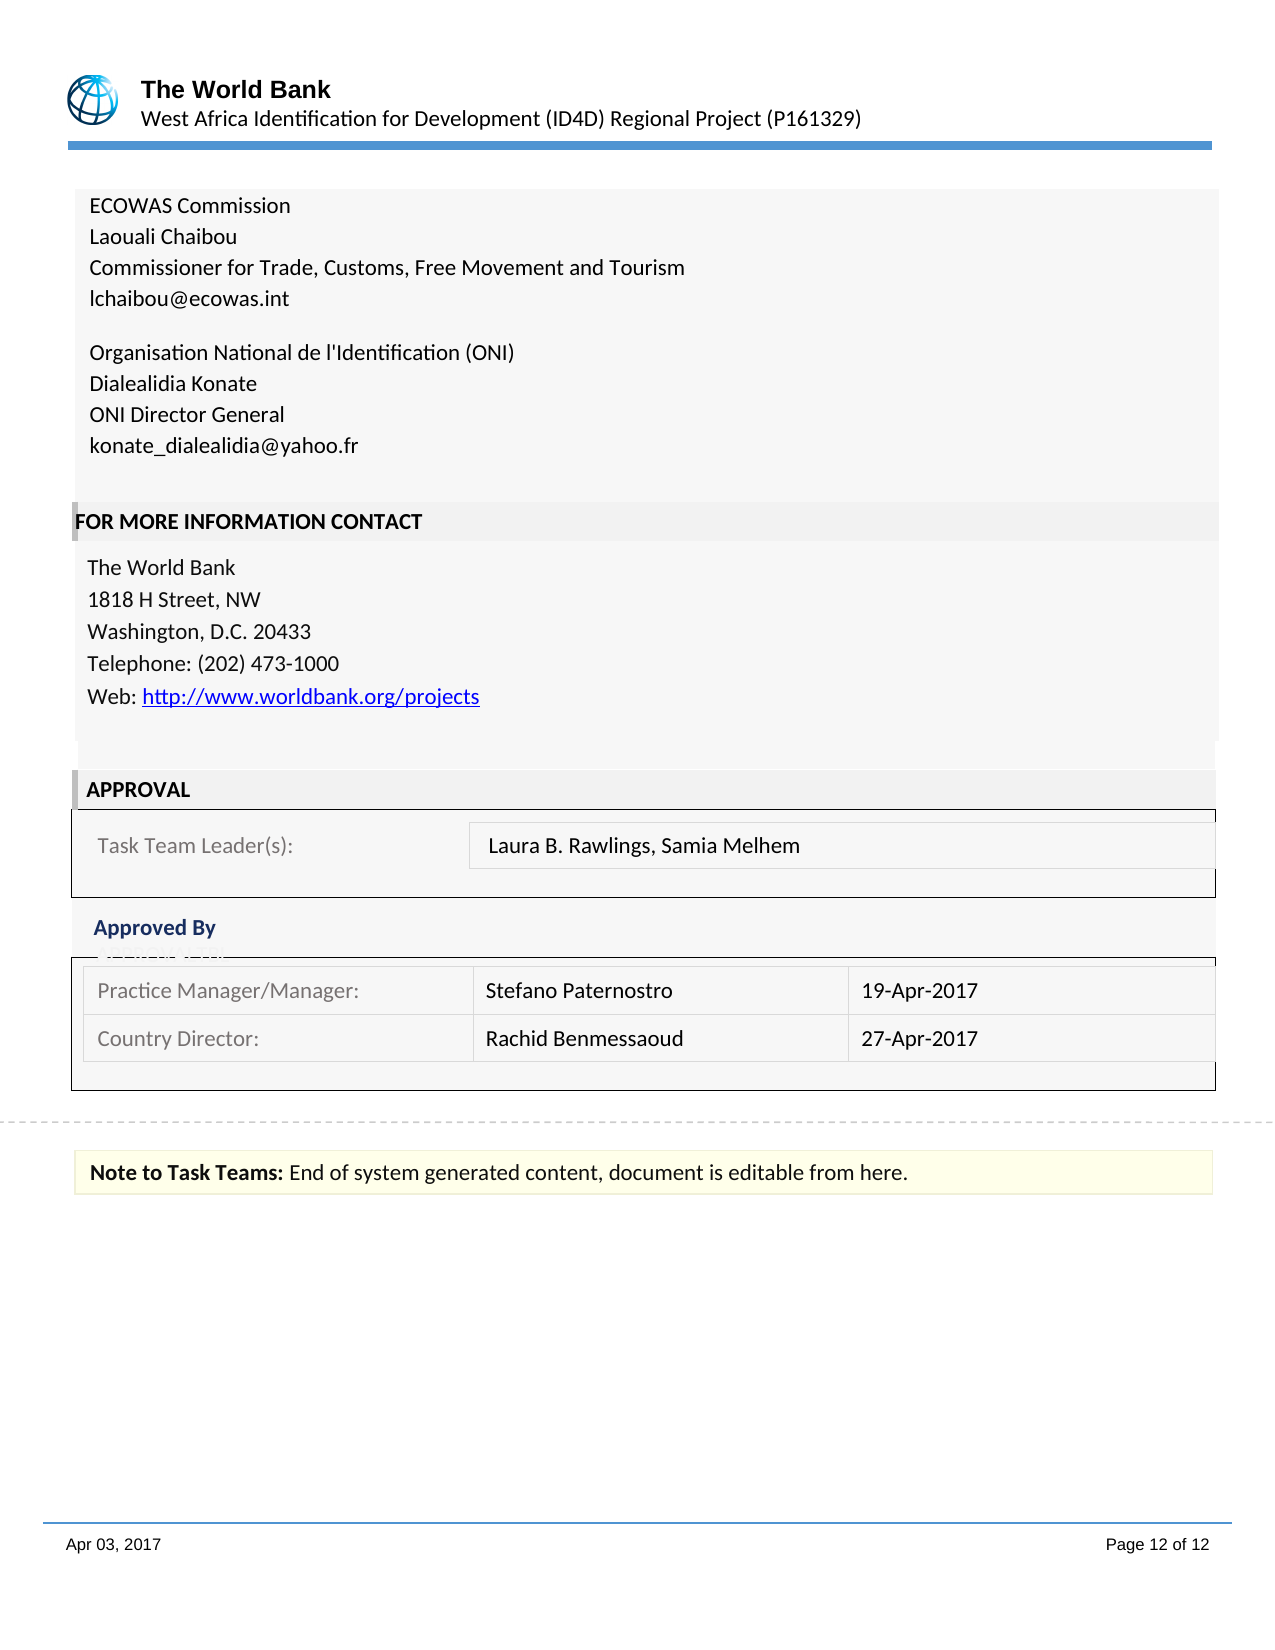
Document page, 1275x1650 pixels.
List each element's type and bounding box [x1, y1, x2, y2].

picture [99, 75, 119, 113]
picture [91, 86, 97, 94]
picture [67, 75, 119, 125]
picture [83, 83, 91, 90]
